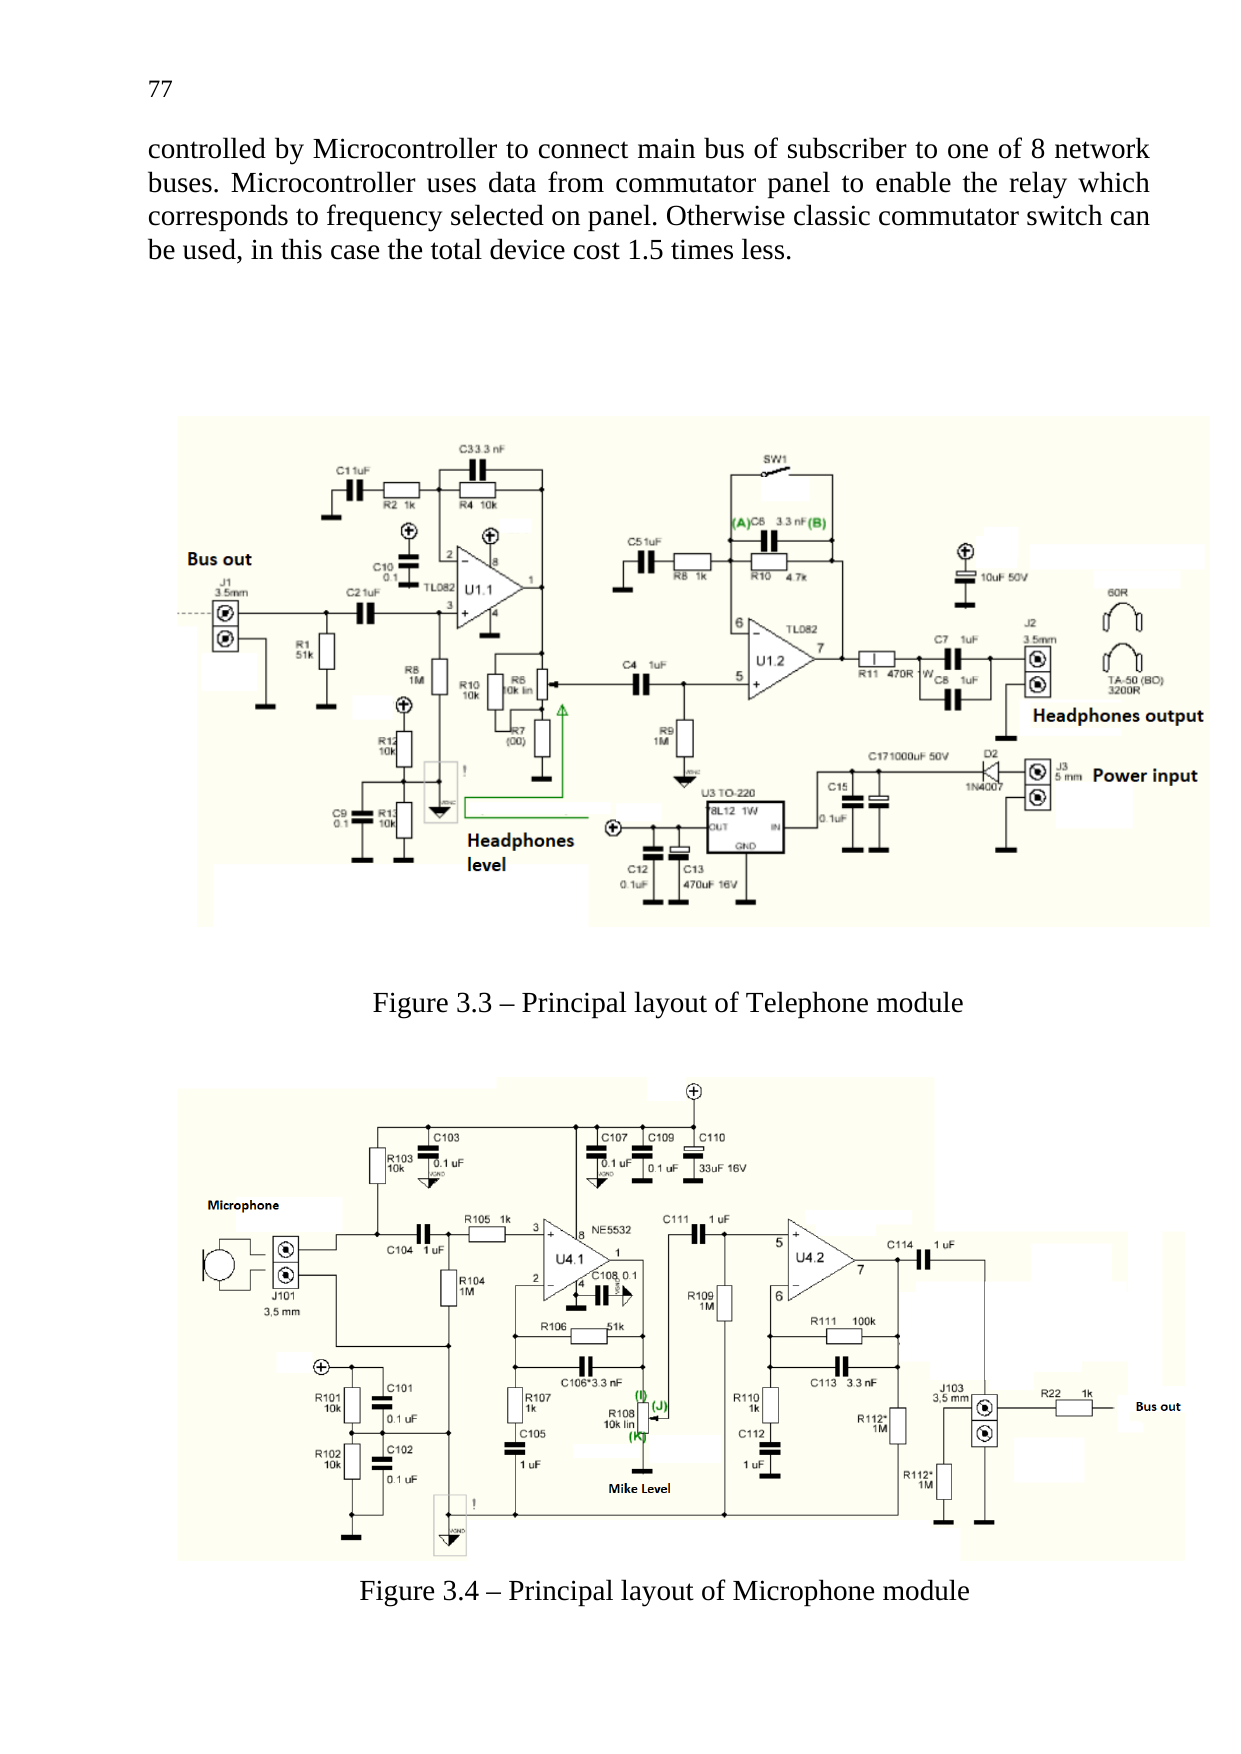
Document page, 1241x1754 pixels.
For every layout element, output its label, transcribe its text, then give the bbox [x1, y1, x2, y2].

text Figure 3.4 – Principal layout of Microphone module [148, 1573, 1152, 1607]
picture [177, 1077, 1186, 1561]
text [148, 131, 1152, 266]
picture [177, 416, 1210, 927]
text Figure 3.3 – Principal layout of Telephone module [148, 985, 1152, 1019]
